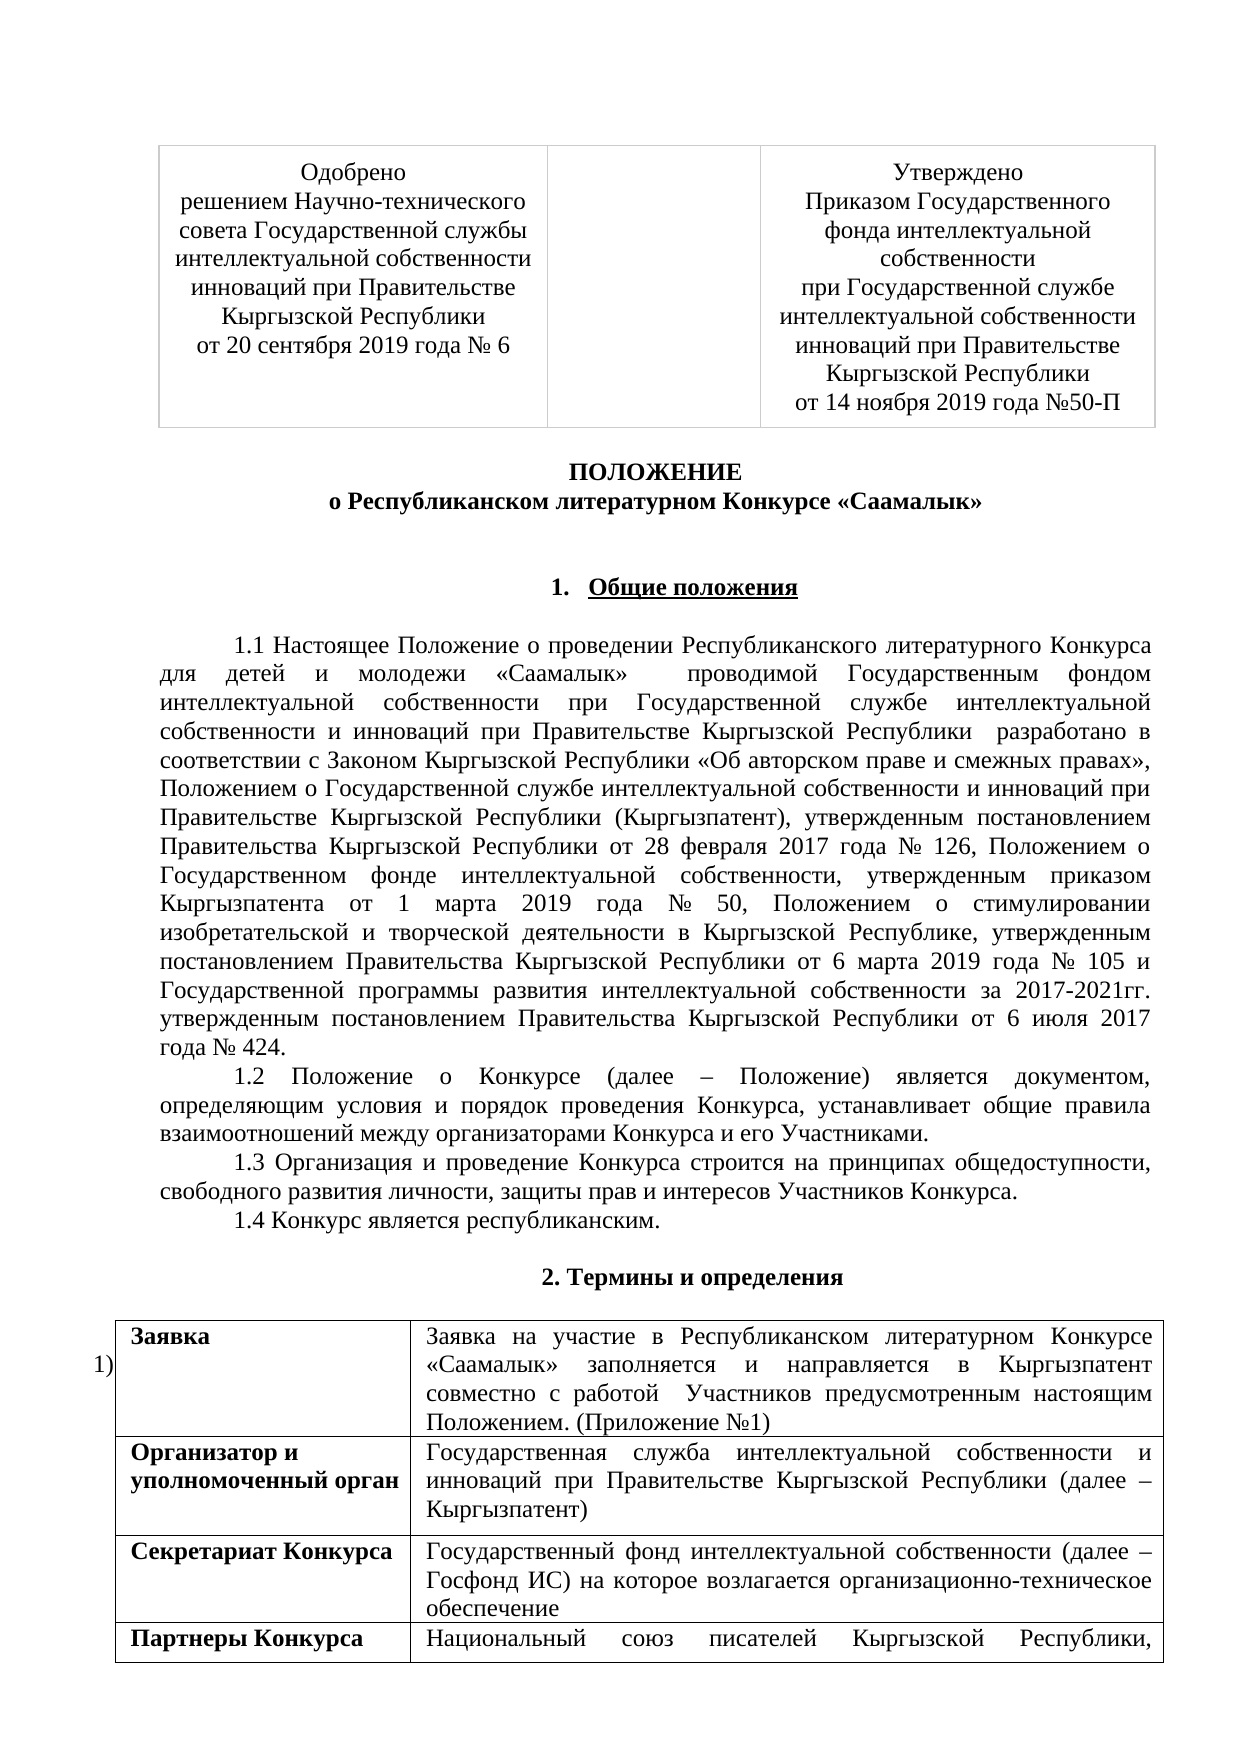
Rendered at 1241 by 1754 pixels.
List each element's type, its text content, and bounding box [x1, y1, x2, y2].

table_header Заявка на участие в Республиканском литературном Конкурсе «Саамалык» заполняется и направляется в Кыргызпатент совместно с работой Участников предусмотренным настоящим Положением. (Приложение №1) [411, 1321, 1163, 1436]
table_cell Государственная служба интеллектуальной собственности и инноваций при Правительстве Кыргызской Республики (далее – Кыргызпатент) [411, 1437, 1163, 1535]
table_cell Партнеры Конкурса [116, 1623, 410, 1662]
text ПОЛОЖЕНИЕ [159, 457, 1152, 486]
text о Республиканском литературном Конкурсе «Саамалык» [159, 486, 1152, 515]
text 1.1 Настоящее Положение о проведении Республиканского литературного Конкурса для детей и молодежи «Саамалык» проводимой Государственным фондом интеллектуальной собственности при Государственной службе интеллектуальной собственности и инноваций при Правительстве Кыргызской Республики разработано в соответствии с Законом Кыргызской Республики «Об авторском праве и смежных правах», Положением о Государственной службе интеллектуальной собственности и инноваций при Правительстве Кыргызской Республики (Кыргызпатент), утвержденным постановлением Правительства Кыргызской Республики от 28 февраля 2017 года № 126, Положением о Государственном фонде интеллектуальной собственности, утвержденным приказом Кыргызпатента от 1 марта 2019 года № 50, Положением о стимулировании изобретательской и творческой деятельности в Кыргызской Республике, утвержденным постановлением Правительства Кыргызской Республики от 6 марта 2019 года № 105 и Государственной программы развития интеллектуальной собственности за 2017-2021гг. утвержденным постановлением Правительства Кыргызской Республики от 6 июля 2017 года № 424. [159, 630, 1152, 1061]
table_header Утверждено Приказом Государственного фонда интеллектуальной собственности при Государственной службе интеллектуальной собственности инноваций при Правительстве Кыргызской Республики от 14 ноября 2019 года №50-П [761, 146, 1154, 427]
table_cell Государственный фонд интеллектуальной собственности (далее – Госфонд ИС) на которое возлагается организационно-техническое обеспечение [411, 1536, 1163, 1622]
table_header Одобрено решением Научно-технического совета Государственной службы интеллектуальной собственности инноваций при Правительстве Кыргызской Республики от 20 сентября 2019 года № 6 [160, 146, 547, 427]
text 1.2 Положение о Конкурсе (далее – Положение) является документом, определяющим условия и порядок проведения Конкурса, устанавливает общие правила взаимоотношений между организаторами Конкурса и его Участниками. [159, 1061, 1152, 1147]
table_cell Секретариат Конкурса [116, 1536, 410, 1622]
text 2. Термины и определения [159, 1262, 1152, 1291]
table_header [116, 1321, 410, 1436]
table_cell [411, 1623, 1163, 1662]
list Общие положения [197, 572, 1152, 601]
table_cell Организатор и уполномоченный орган [116, 1437, 410, 1535]
text 1.3 Организация и проведение Конкурса строится на принципах общедоступности, свободного развития личности, защиты прав и интересов Участников Конкурса. [159, 1147, 1152, 1205]
text 1.4 Конкурс является республиканским. [159, 1205, 1152, 1233]
table_header [548, 146, 760, 427]
